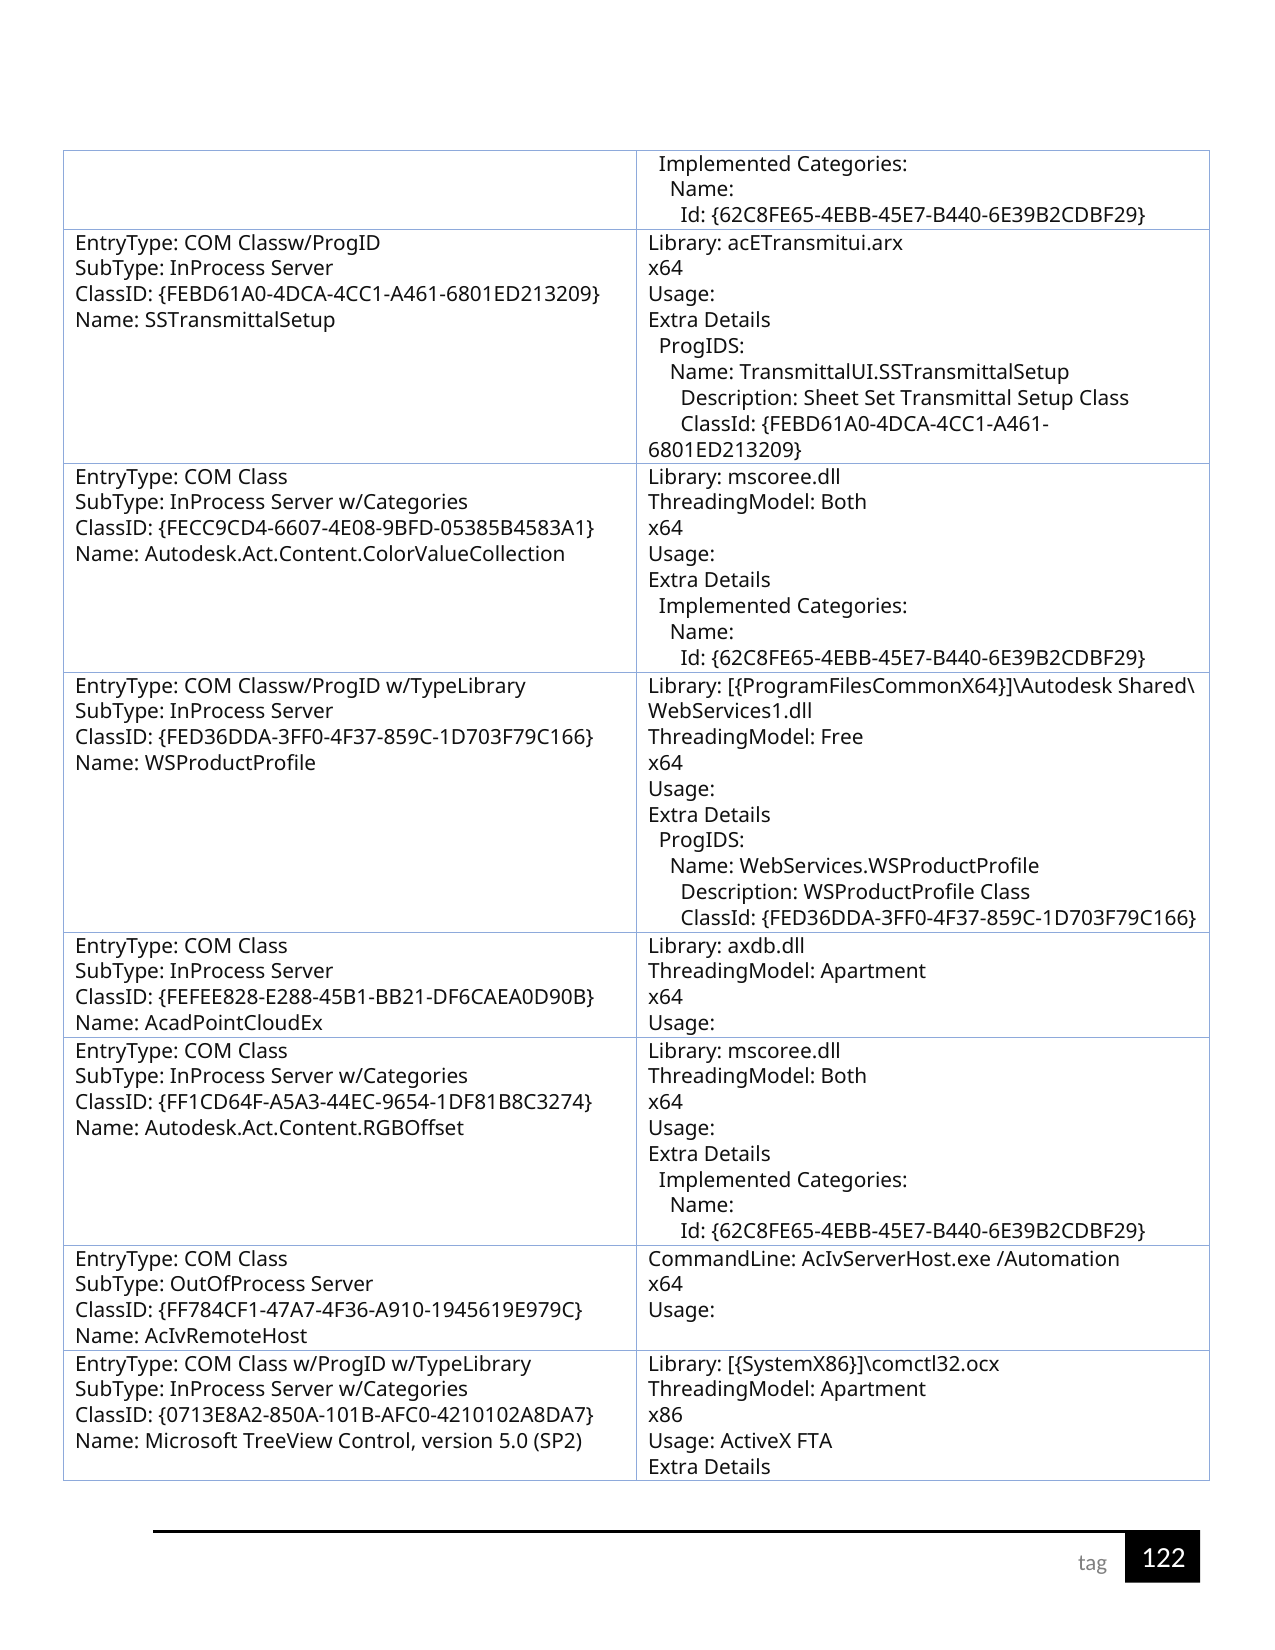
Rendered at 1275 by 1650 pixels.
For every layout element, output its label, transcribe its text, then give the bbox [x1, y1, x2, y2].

table_cell Library: [{ProgramFilesCommonX64}]\Autodesk Shared\WebServices1.dll ThreadingModel: Free x64 Usage: Extra Details ProgIDS: Name: WebServices.WSProductProfile Description: WSProductProfile Class ClassId: {FED36DDA-3FF0-4F37-859C-1D703F79C166} [637, 673, 1209, 932]
table_cell EntryType: COM Classw/ProgID SubType: InProcess Server ClassID: {FEBD61A0-4DCA-4CC1-A461-6801ED213209} Name: SSTransmittalSetup [64, 230, 636, 463]
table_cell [637, 151, 1209, 229]
table_cell EntryType: COM Class SubType: InProcess Server w/Categories ClassID: {FECC9CD4-6607-4E08-9BFD-05385B4583A1} Name: Autodesk.Act.Content.ColorValueCollection [64, 464, 636, 672]
table_cell CommandLine: AcIvServerHost.exe /Automation x64 Usage: [637, 1246, 1209, 1350]
table_cell Library: axdb.dll ThreadingModel: Apartment x64 Usage: [637, 933, 1209, 1037]
table_cell Library: acETransmitui.arx x64 Usage: Extra Details ProgIDS: Name: TransmittalUI.SSTransmittalSetup Description: Sheet Set Transmittal Setup Class ClassId: {FEBD61A0-4DCA-4CC1-A461-6801ED213209} [637, 230, 1209, 463]
table_cell EntryType: COM Class SubType: InProcess Server ClassID: {FEFEE828-E288-45B1-BB21-DF6CAEA0D90B} Name: AcadPointCloudEx [64, 933, 636, 1037]
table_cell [64, 151, 636, 229]
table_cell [64, 1351, 636, 1480]
table_cell EntryType: COM Class SubType: InProcess Server w/Categories ClassID: {FF1CD64F-A5A3-44EC-9654-1DF81B8C3274} Name: Autodesk.Act.Content.RGBOffset [64, 1038, 636, 1245]
table_cell EntryType: COM Class SubType: OutOfProcess Server ClassID: {FF784CF1-47A7-4F36-A910-1945619E979C} Name: AcIvRemoteHost [64, 1246, 636, 1350]
table_cell EntryType: COM Classw/ProgID w/TypeLibrary SubType: InProcess Server ClassID: {FED36DDA-3FF0-4F37-859C-1D703F79C166} Name: WSProductProfile [64, 673, 636, 932]
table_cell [637, 1351, 1209, 1480]
